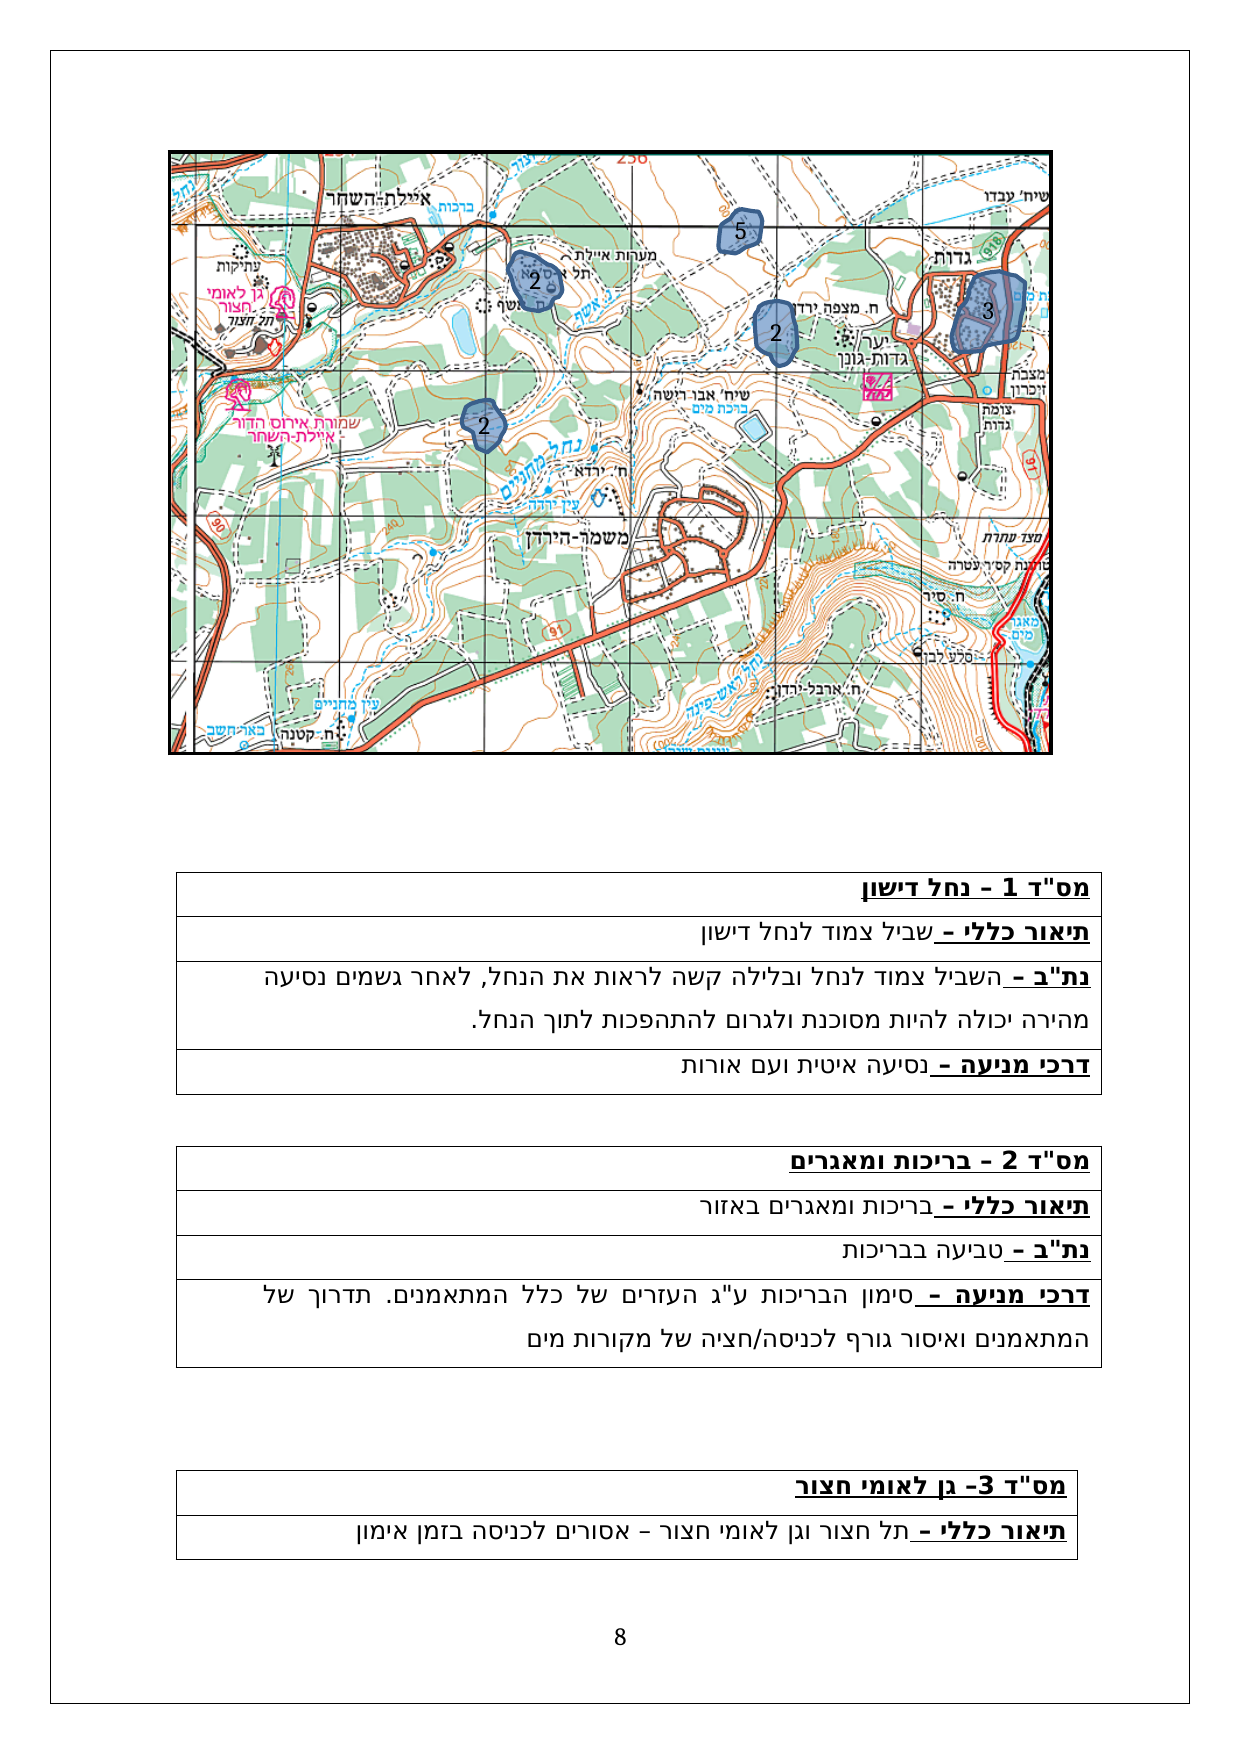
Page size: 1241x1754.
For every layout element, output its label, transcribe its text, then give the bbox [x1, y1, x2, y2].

table_cell דרכי מניעה – סימון הבריכות ע"ג העזרים של כלל המתאמנים. תדרוך של המתאמנים ואיסור גורף לכניסה/חציה של מקורות מים [177, 1280, 1101, 1367]
table_cell תיאור כללי – שביל צמוד לנחל דישון [177, 917, 1101, 961]
table_header מס"ד 1 – נחל דישון [177, 873, 1101, 916]
table_cell נת"ב – טביעה בבריכות [177, 1236, 1101, 1279]
table_cell נת"ב – השביל צמוד לנחל ובלילה קשה לראות את הנחל, לאחר גשמים נסיעה מהירה יכולה להיות מסוכנת ולגרום להתהפכות לתוך הנחל. [177, 962, 1101, 1049]
table_cell תיאור כללי – תל חצור וגן לאומי חצור – אסורים לכניסה בזמן אימון [177, 1516, 1077, 1559]
table_header מס"ד 3– גן לאומי חצור [177, 1471, 1077, 1515]
table_cell דרכי מניעה – נסיעה איטית ועם אורות [177, 1050, 1101, 1093]
picture [171, 154, 1049, 752]
table_cell תיאור כללי – בריכות ומאגרים באזור [177, 1191, 1101, 1234]
table_header מס"ד 2 – בריכות ומאגרים [177, 1147, 1101, 1190]
